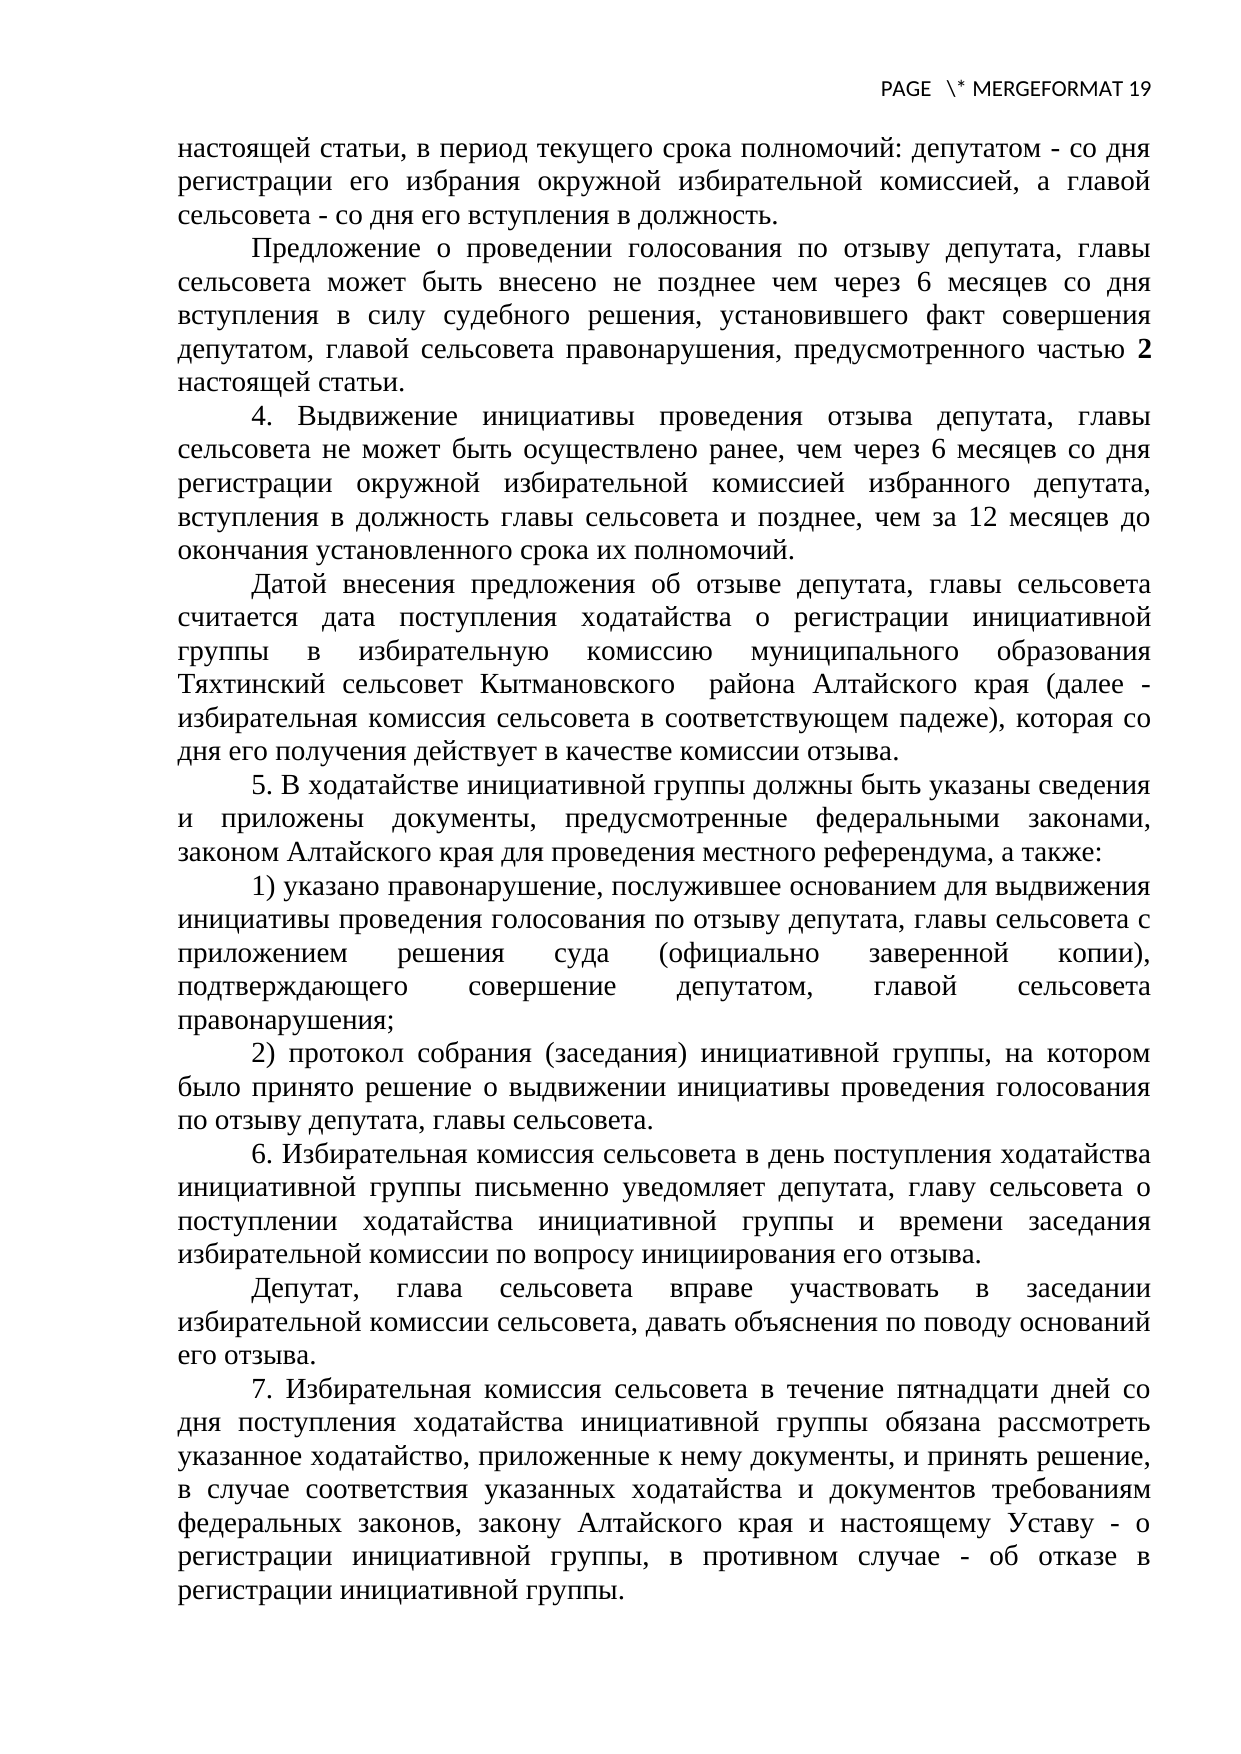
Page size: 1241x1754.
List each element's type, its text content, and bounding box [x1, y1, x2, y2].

text 6. Избирательная комиссия сельсовета в день поступления ходатайства инициативной группы письменно уведомляет депутата, главу сельсовета о поступлении ходатайства инициативной группы и времени заседания избирательной комиссии по вопросу инициирования его отзыва. [177, 1136, 1152, 1270]
text 4. Выдвижение инициативы проведения отзыва депутата, главы сельсовета не может быть осуществлено ранее, чем через 6 месяцев со дня регистрации окружной избирательной комиссией избранного депутата, вступления в должность главы сельсовета и позднее, чем за 12 месяцев до окончания установленного срока их полномочий. [177, 398, 1152, 566]
text Предложение о проведении голосования по отзыву депутата, главы сельсовета может быть внесено не позднее чем через 6 месяцев со дня вступления в силу судебного решения, установившего факт совершения депутатом, главой сельсовета правонарушения, предусмотренного частью 2 настоящей статьи. [177, 230, 1152, 398]
text Датой внесения предложения об отзыве депутата, главы сельсовета считается дата поступления ходатайства о регистрации инициативной группы в избирательную комиссию муниципального образования Тяхтинский сельсовет Кытмановского района Алтайского края (далее - избирательная комиссия сельсовета в соответствующем падеже), которая со дня его получения действует в качестве комиссии отзыва. [177, 566, 1152, 767]
text 1) указано правонарушение, послужившее основанием для выдвижения инициативы проведения голосования по отзыву депутата, главы сельсовета с приложением решения суда (официально заверенной копии), подтверждающего совершение депутатом, главой сельсовета правонарушения; [177, 868, 1152, 1035]
text 2) протокол собрания (заседания) инициативной группы, на котором было принято решение о выдвижении инициативы проведения голосования по отзыву депутата, главы сельсовета. [177, 1035, 1152, 1136]
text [177, 130, 1152, 230]
text Депутат, глава сельсовета вправе участвовать в заседании избирательной комиссии сельсовета, давать объяснения по поводу оснований его отзыва. [177, 1270, 1152, 1371]
text 7. Избирательная комиссия сельсовета в течение пятнадцати дней со дня поступления ходатайства инициативной группы обязана рассмотреть указанное ходатайство, приложенные к нему документы, и принять решение, в случае соответствия указанных ходатайства и документов требованиям федеральных законов, закону Алтайского края и настоящему Уставу - о регистрации инициативной группы, в противном случае - об отказе в регистрации инициативной группы. [177, 1371, 1152, 1606]
text 5. В ходатайстве инициативной группы должны быть указаны сведения и приложены документы, предусмотренные федеральными законами, законом Алтайского края для проведения местного референдума, а также: [177, 767, 1152, 868]
